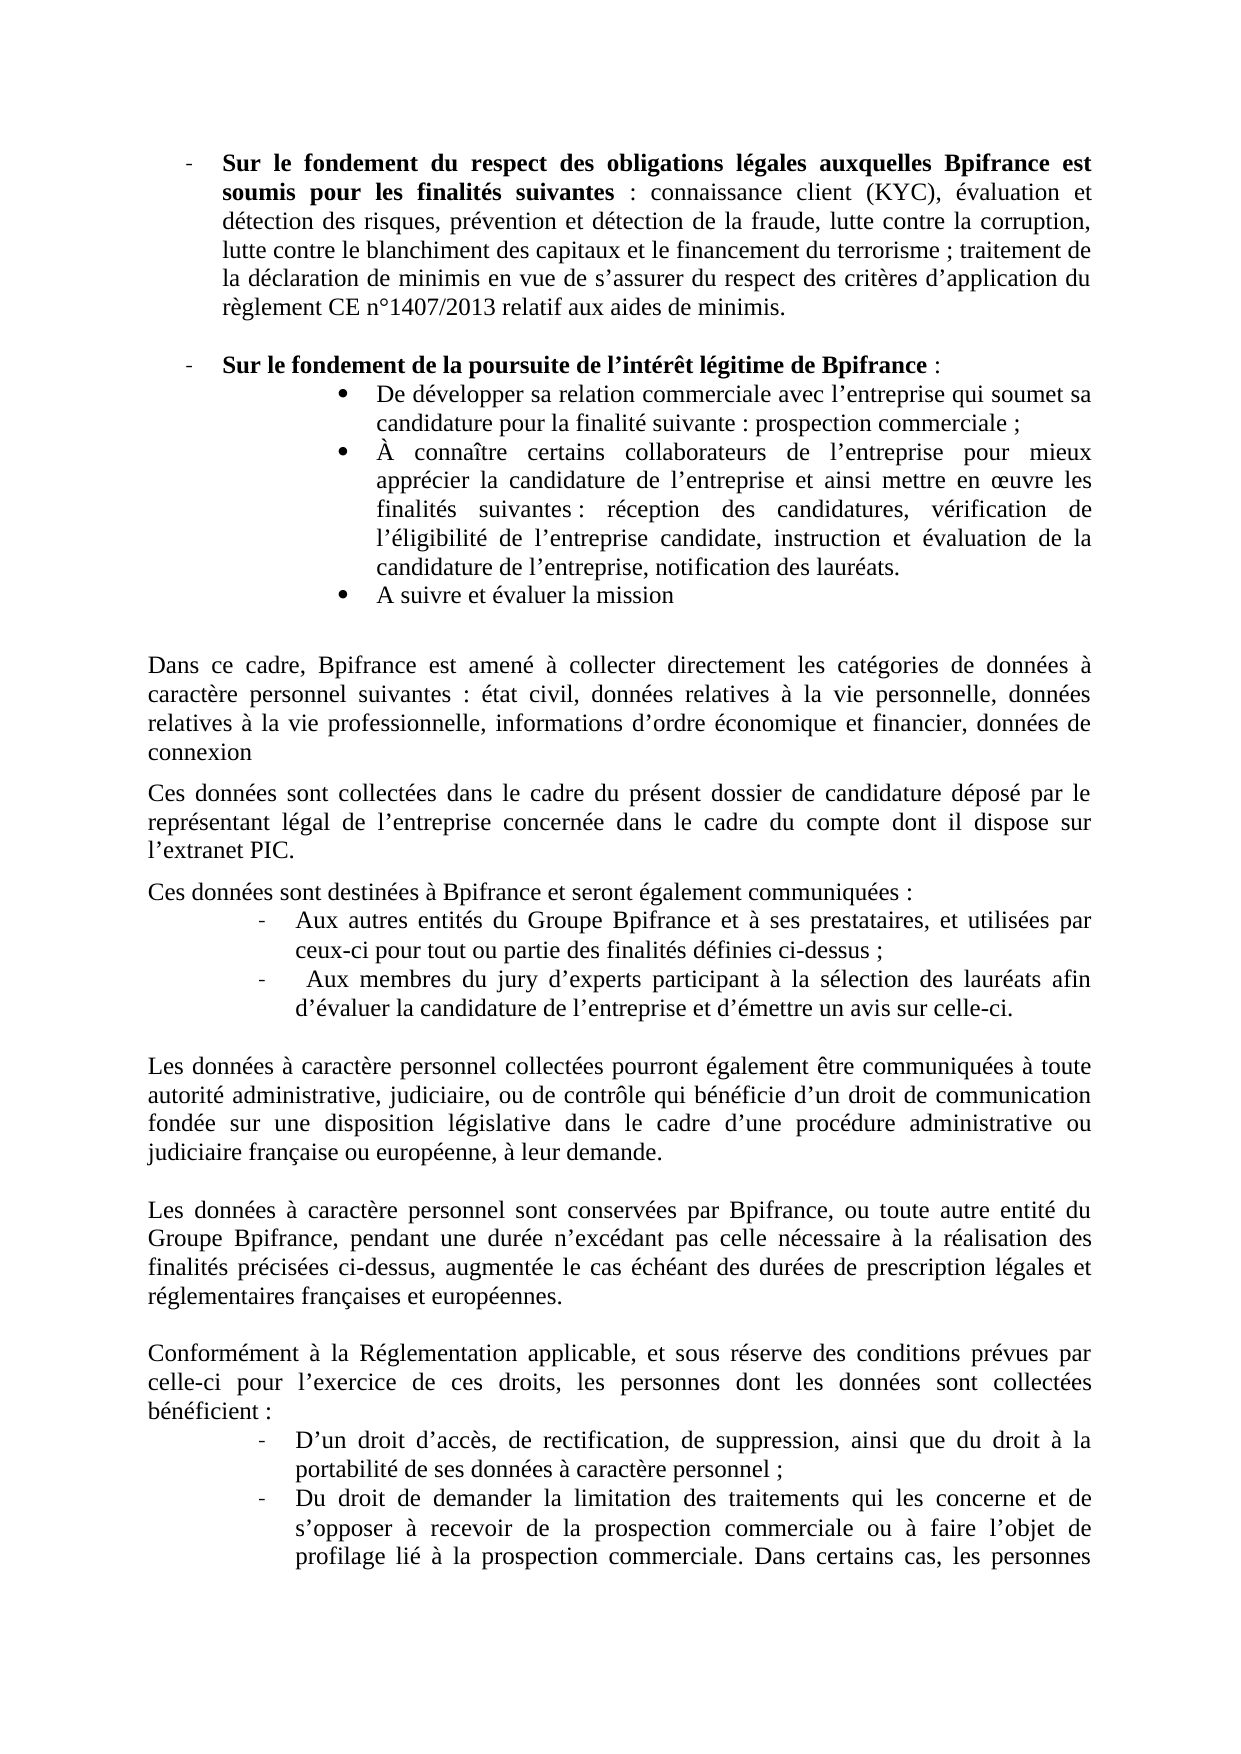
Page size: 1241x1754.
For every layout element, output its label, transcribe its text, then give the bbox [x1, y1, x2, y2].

text Dans ce cadre, Bpifrance est amené à collecter directement les catégories de données à caractère personnel suivantes : état civil, données relatives à la vie personnelle, données relatives à la vie professionnelle, informations d’ordre économique et financier, données de connexion [148, 651, 1092, 766]
list D’un droit d’accès, de rectification, de suppression, ainsi que du droit à la portabilité de ses données à caractère personnel ; [258, 1425, 1092, 1483]
text Conformément à la Réglementation applicable, et sous réserve des conditions prévues par celle-ci pour l’exercice de ces droits, les personnes dont les données sont collectées bénéficient : [148, 1338, 1092, 1425]
text Les données à caractère personnel collectées pourront également être communiquées à toute autorité administrative, judiciaire, ou de contrôle qui bénéficie d’un droit de communication fondée sur une disposition législative dans le cadre d’une procédure administrative ou judiciaire française ou européenne, à leur demande. [148, 1051, 1092, 1166]
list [258, 1483, 1092, 1570]
list Aux autres entités du Groupe Bpifrance et à ses prestataires, et utilisées par ceux-ci pour tout ou partie des finalités définies ci-dessus ; [258, 906, 1092, 964]
text Ces données sont collectées dans le cadre du présent dossier de candidature déposé par le représentant légal de l’entreprise concernée dans le cadre du compte dont il dispose sur l’extranet PIC. [148, 778, 1092, 864]
list Sur le fondement de la poursuite de l’intérêt légitime de Bpifrance : [185, 350, 1092, 379]
list De développer sa relation commerciale avec l’entreprise qui soumet sa candidature pour la finalité suivante : prospection commerciale ; [339, 379, 1092, 437]
list À connaître certains collaborateurs de l’entreprise pour mieux apprécier la candidature de l’entreprise et ainsi mettre en œuvre les finalités suivantes : réception des candidatures, vérification de l’éligibilité de l’entreprise candidate, instruction et évaluation de la candidature de l’entreprise, notification des lauréats. [339, 437, 1092, 581]
list Sur le fondement du respect des obligations légales auxquelles Bpifrance est soumis pour les finalités suivantes : connaissance client (KYC), évaluation et détection des risques, prévention et détection de la fraude, lutte contre la corruption, lutte contre le blanchiment des capitaux et le financement du terrorisme ; traitement de la déclaration de minimis en vue de s’assurer du respect des critères d’application du règlement CE n°1407/2013 relatif aux aides de minimis. [185, 148, 1092, 321]
text Ces données sont destinées à Bpifrance et seront également communiquées : [148, 877, 1092, 906]
text Les données à caractère personnel sont conservées par Bpifrance, ou toute autre entité du Groupe Bpifrance, pendant une durée n’excédant pas celle nécessaire à la réalisation des finalités précisées ci-dessus, augmentée le cas échéant des durées de prescription légales et réglementaires françaises et européennes. [148, 1195, 1092, 1310]
list Aux membres du jury d’experts participant à la sélection des lauréats afin d’évaluer la candidature de l’entreprise et d’émettre un avis sur celle-ci. [258, 964, 1092, 1022]
list A suivre et évaluer la mission [339, 581, 1092, 609]
